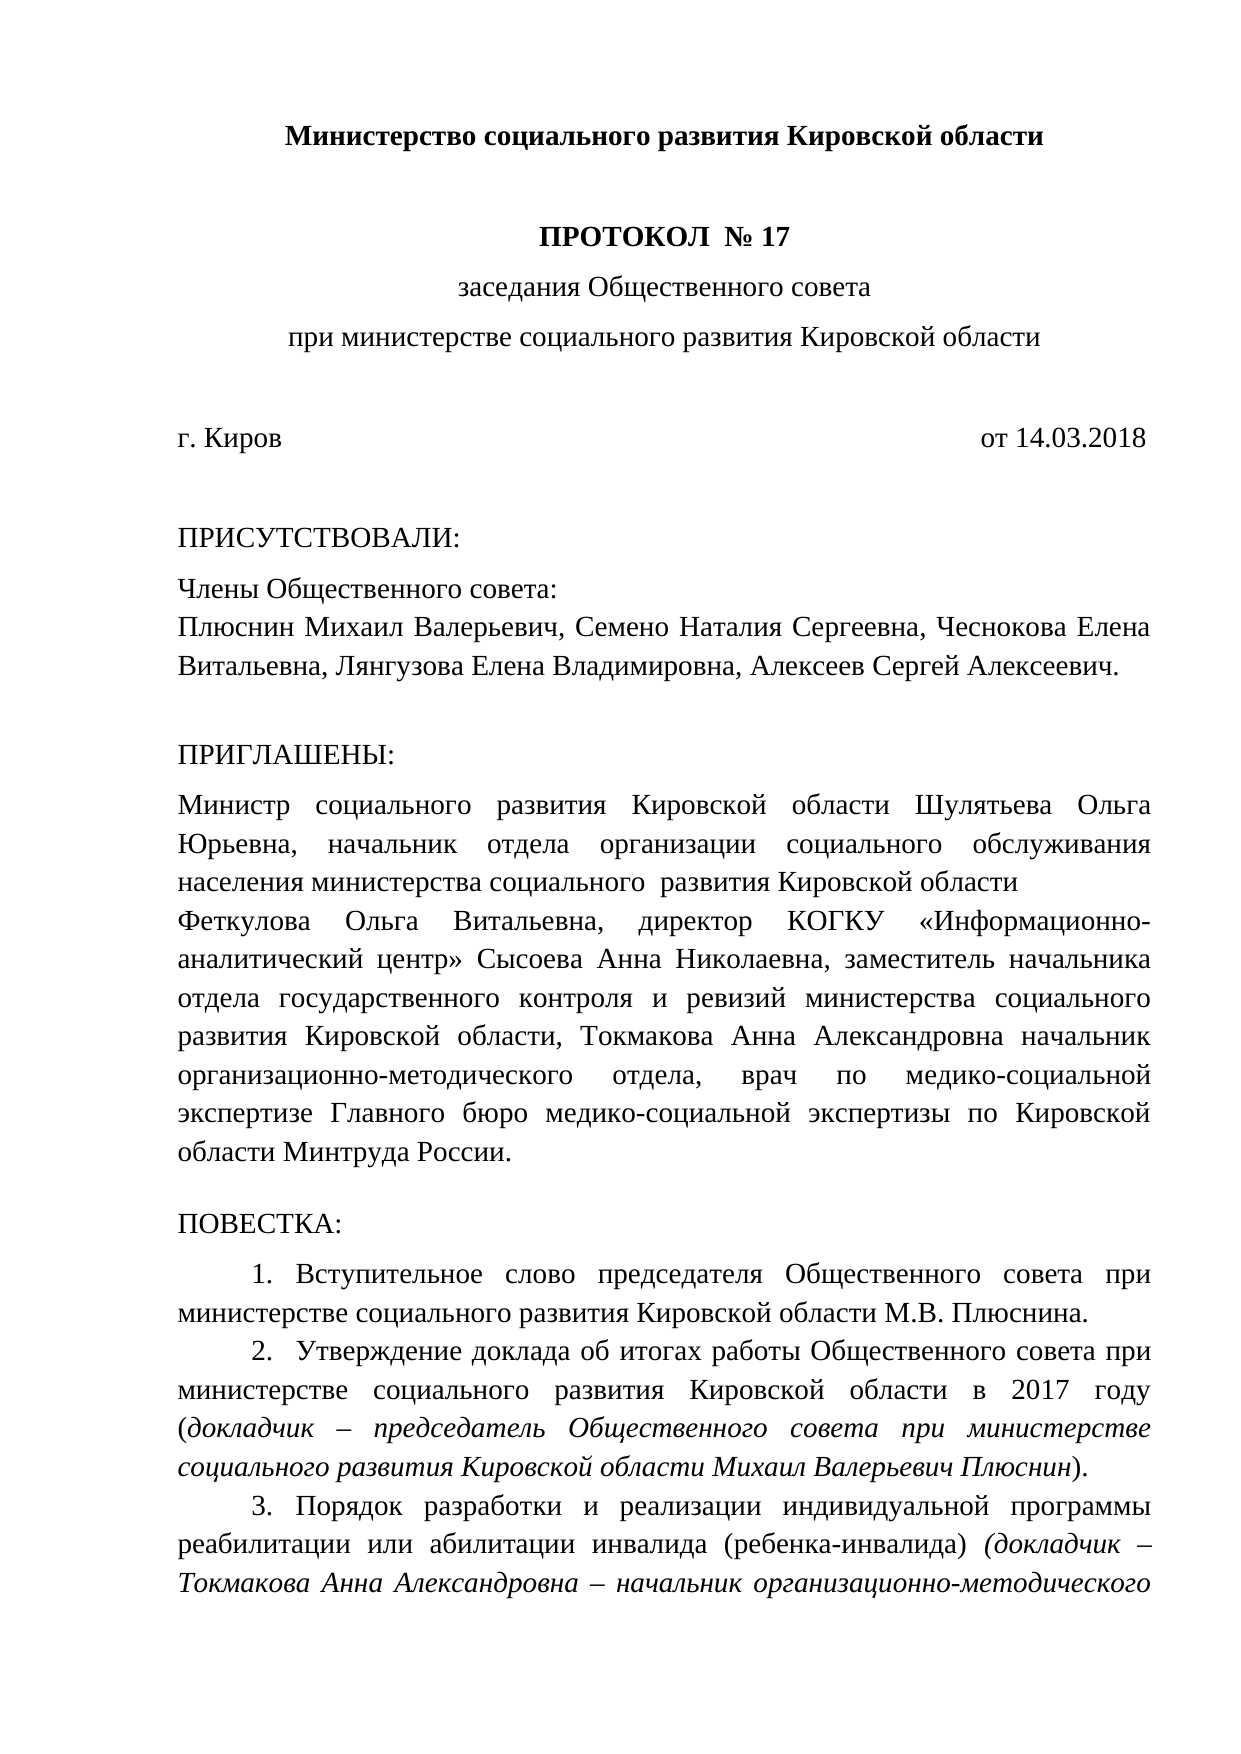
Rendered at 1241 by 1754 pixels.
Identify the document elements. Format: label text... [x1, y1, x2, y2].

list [177, 1488, 1152, 1598]
text Плюснин Михаил Валерьевич, Семено Наталия Сергеевна, Чеснокова Елена Витальевна, Лянгузова Елена Владимировна, Алексеев Сергей Алексеевич. [177, 609, 1152, 682]
text ПРИГЛАШЕНЫ: [177, 737, 1152, 770]
text ПОВЕСТКА: [177, 1206, 1152, 1240]
text Министр социального развития Кировской области Шулятьева Ольга Юрьевна, начальник отдела организации социального обслуживания населения министерства социального развития Кировской области [177, 787, 1152, 898]
text при министерстве социального развития Кировской области [177, 319, 1152, 353]
text г. Киров от 14.03.2018 [177, 420, 1152, 453]
title Министерство социального развития Кировской области [177, 118, 1152, 152]
text заседания Общественного совета [177, 269, 1152, 303]
subtitle ПРИСУТСТВОВАЛИ: [177, 521, 1152, 554]
text Члены Общественного совета: [177, 571, 1152, 604]
list Утверждение доклада об итогах работы Общественного совета при министерстве социального развития Кировской области в 2017 году (докладчик – председатель Общественного совета при министерстве социального развития Кировской области Михаил Валерьевич Плюснин). [177, 1333, 1152, 1483]
text Феткулова Ольга Витальевна, директор КОГКУ «Информационно-аналитический центр» Сысоева Анна Николаевна, заместитель начальника отдела государственного контроля и ревизий министерства социального развития Кировской области, Токмакова Анна Александровна начальник организационно-методического отдела, врач по медико-социальной экспертизе Главного бюро медико-социальной экспертизы по Кировской области Минтруда России. [177, 903, 1152, 1168]
list Вступительное слово председателя Общественного совета при министерстве социального развития Кировской области М.В. Плюснина. [177, 1256, 1152, 1328]
text ПРОТОКОЛ № 17 [177, 219, 1152, 252]
